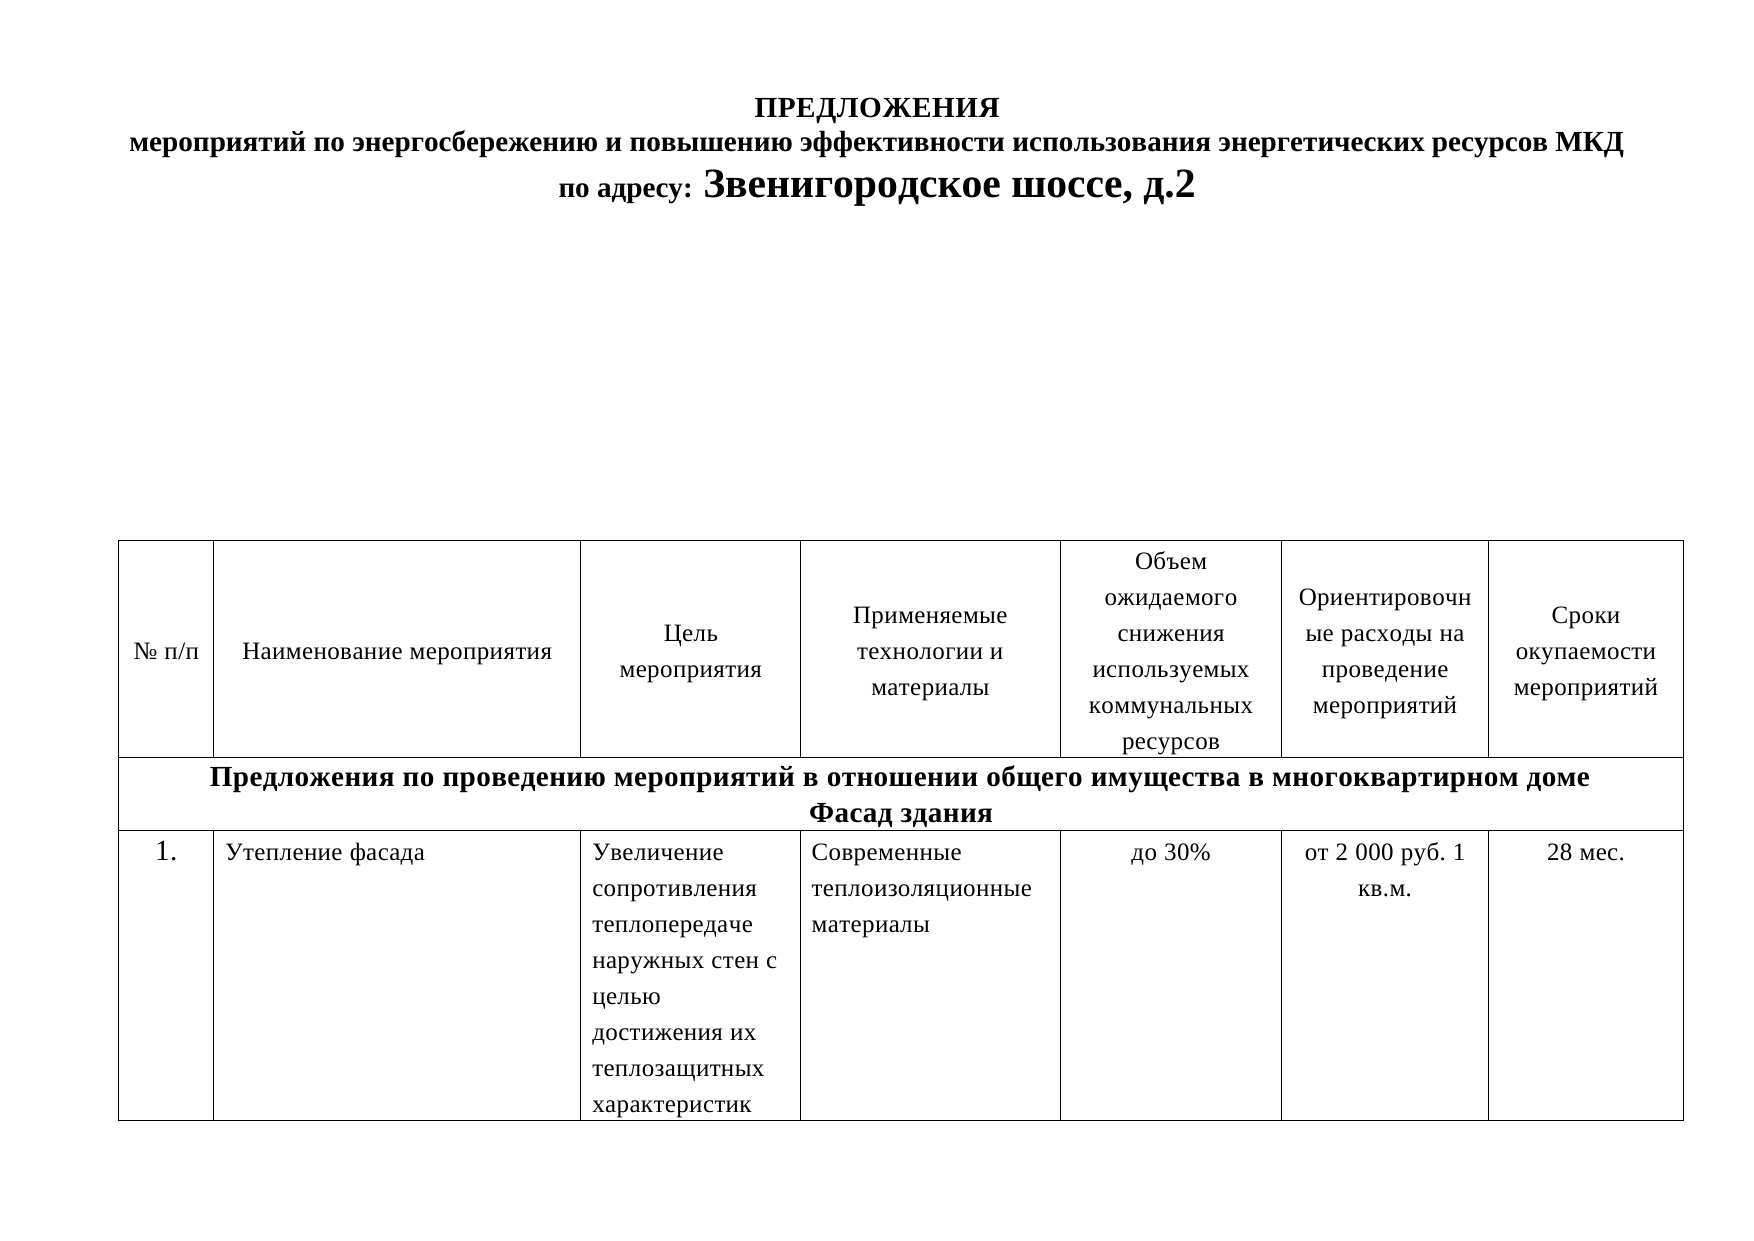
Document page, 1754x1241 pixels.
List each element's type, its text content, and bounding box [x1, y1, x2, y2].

table_cell Увеличение сопротивления теплопередаче наружных стен с целью достижения их теплозащитных характеристик [581, 831, 800, 1119]
table_cell до 30% [1061, 831, 1281, 1119]
table_cell 28 мес. [1489, 831, 1683, 1119]
table_header Ориентировочные расходы на проведение мероприятий [1282, 541, 1488, 757]
table_header Сроки окупаемости мероприятий [1489, 541, 1683, 757]
table_cell от 2 000 руб. 1 кв.м. [1282, 831, 1488, 1119]
table_header Цель мероприятия [581, 541, 800, 757]
table_header Объем ожидаемого снижения используемых коммунальных ресурсов [1061, 541, 1281, 757]
table_header Наименование мероприятия [214, 541, 580, 757]
table_cell Современные теплоизоляционные материалы [801, 831, 1060, 1119]
table_cell 1. [119, 831, 213, 1119]
text ПРЕДЛОЖЕНИЯ [118, 88, 1636, 124]
table_header № п/п [119, 541, 213, 757]
table_cell Утепление фасада [214, 831, 580, 1119]
table_header Применяемые технологии и материалы [801, 541, 1060, 757]
text мероприятий по энергосбережению и повышению эффективности использования энергетических ресурсов МКД по адресу: Звенигородское шоссе, д.2 [118, 124, 1636, 206]
table_cell Предложения по проведению мероприятий в отношении общего имущества в многоквартирном доме Фасад здания [119, 758, 1683, 830]
